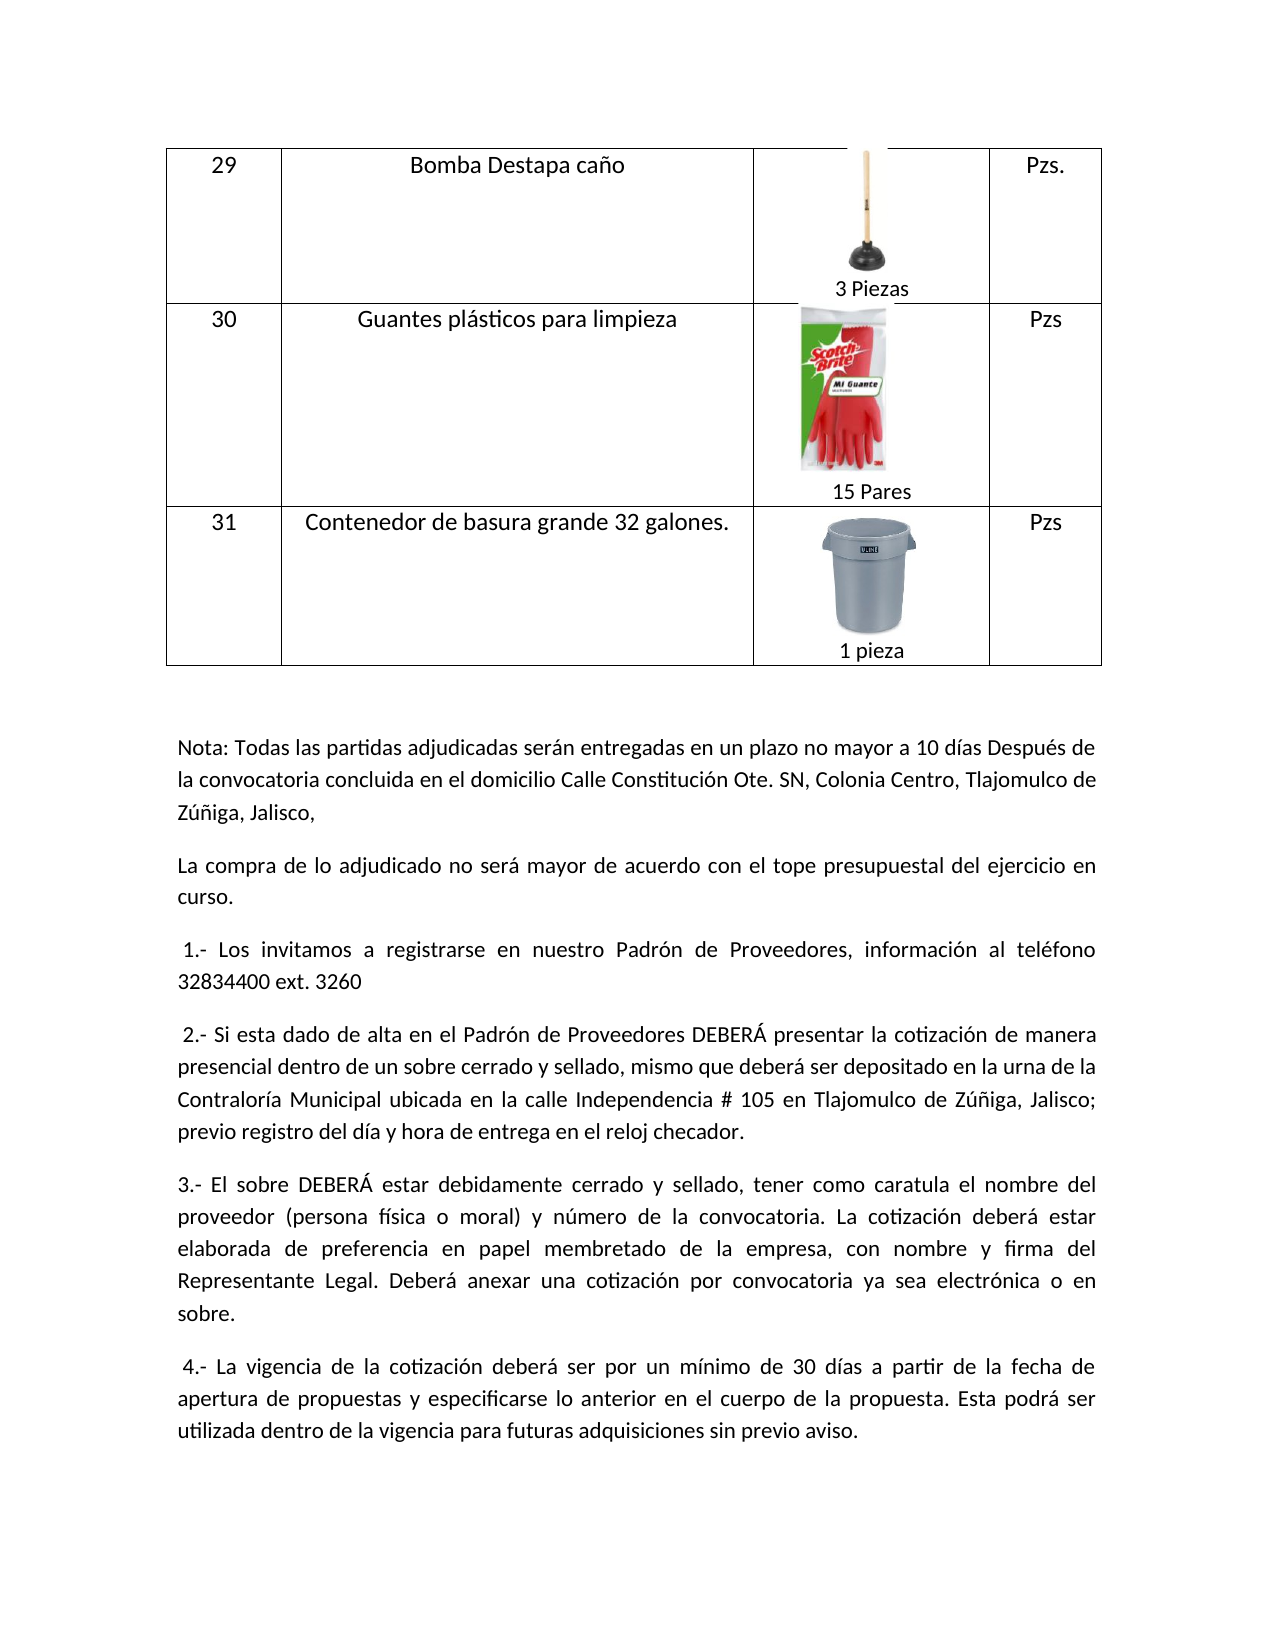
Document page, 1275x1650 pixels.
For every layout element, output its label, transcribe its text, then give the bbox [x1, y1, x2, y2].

picture [847, 148, 888, 273]
table_cell Pzs [990, 304, 1101, 506]
table_cell 15 Pares [754, 304, 989, 506]
table_header 3 Piezas [754, 149, 989, 302]
text 4.- La vigencia de la cotización deberá ser por un mínimo de 30 días a partir de la fecha de apertura de propuestas y especificarse lo anterior en el cuerpo de la propuesta. Esta podrá ser utilizada dentro de la vigencia para futuras adquisiciones sin previo aviso. [177, 1352, 1098, 1444]
text Nota: Todas las partidas adjudicadas serán entregadas en un plazo no mayor a 10 días Después de la convocatoria concluida en el domicilio Calle Constitución Ote. SN, Colonia Centro, Tlajomulco de Zúñiga, Jalisco, [177, 733, 1098, 826]
text 2.- Si esta dado de alta en el Padrón de Proveedores DEBERÁ presentar la cotización de manera presencial dentro de un sobre cerrado y sellado, mismo que deberá ser depositado en la urna de la Contraloría Municipal ubicada en la calle Independencia # 105 en Tlajomulco de Zúñiga, Jalisco; previo registro del día y hora de entrega en el reloj checador. [177, 1020, 1098, 1145]
table_cell Contenedor de basura grande 32 galones. [282, 507, 753, 665]
picture [820, 516, 917, 636]
text La compra de lo adjudicado no será mayor de acuerdo con el tope presupuestal del ejercicio en curso. [177, 851, 1098, 910]
table_cell 31 [167, 507, 281, 665]
table_cell Guantes plásticos para limpieza [282, 304, 753, 506]
table_header Pzs. [990, 149, 1101, 302]
table_header 29 [167, 149, 281, 302]
table_cell 1 pieza [754, 507, 989, 665]
table_cell Pzs [990, 507, 1101, 665]
picture [798, 303, 895, 474]
text 3.- El sobre DEBERÁ estar debidamente cerrado y sellado, tener como caratula el nombre del proveedor (persona física o moral) y número de la convocatoria. La cotización deberá estar elaborada de preferencia en papel membretado de la empresa, con nombre y firma del Representante Legal. Deberá anexar una cotización por convocatoria ya sea electrónica o en sobre. [177, 1170, 1098, 1327]
table_header Bomba Destapa caño [282, 149, 753, 302]
table_cell 30 [167, 304, 281, 506]
text 1.- Los invitamos a registrarse en nuestro Padrón de Proveedores, información al teléfono 32834400 ext. 3260 [177, 935, 1098, 995]
